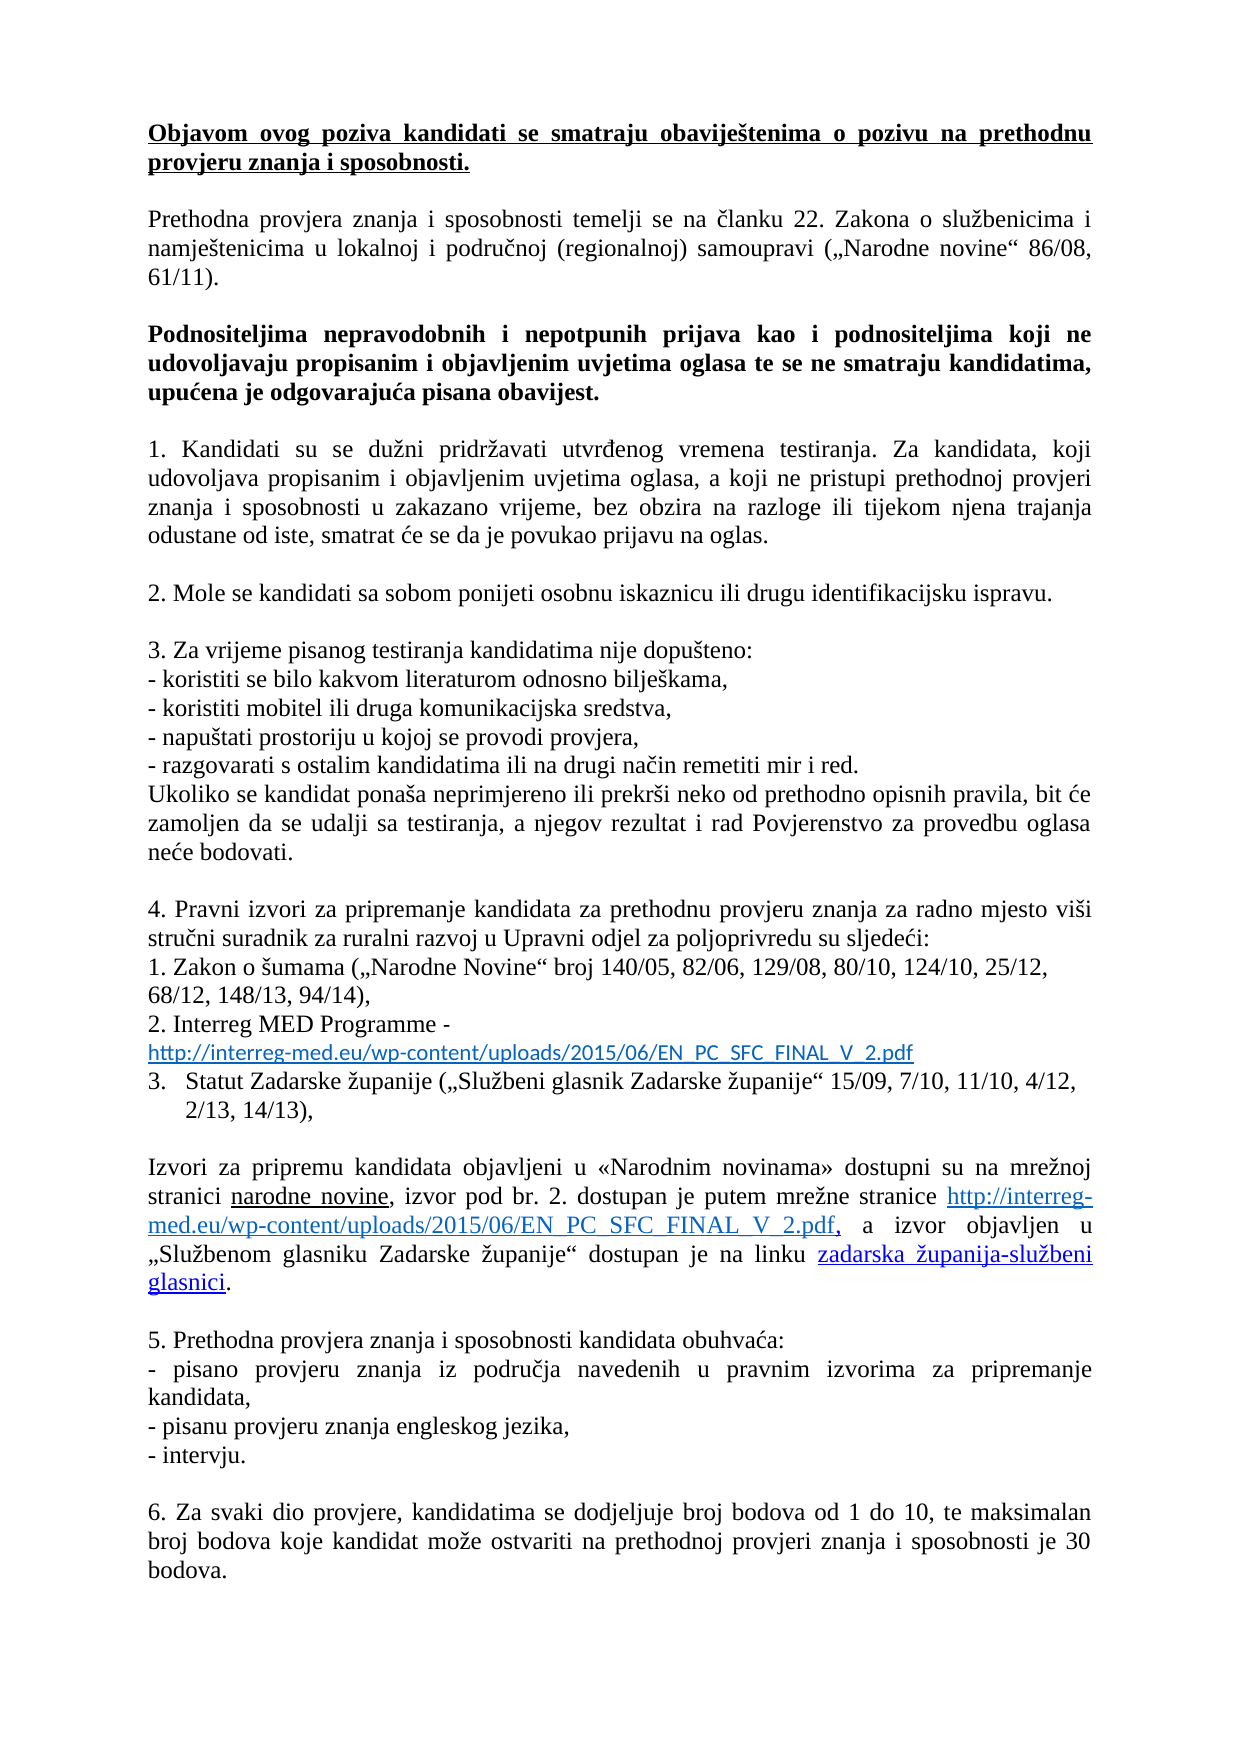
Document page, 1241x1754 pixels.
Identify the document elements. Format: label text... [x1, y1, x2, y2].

text - napuštati prostoriju u kojoj se provodi provjera, [148, 722, 1093, 751]
text - koristiti se bilo kakvom literaturom odnosno bilješkama, [148, 664, 1093, 693]
text Objavom ovog poziva kandidati se smatraju obaviještenima o pozivu na prethodnu provjeru znanja i sposobnosti. [148, 118, 1093, 143]
text 6. Za svaki dio provjere, kandidatima se dodjeljuje broj bodova od 1 do 10, te maksimalan broj bodova koje kandidat može ostvariti na prethodnoj provjeri znanja i sposobnosti je 30 bodova. [148, 1497, 1093, 1584]
text Prethodna provjera znanja i sposobnosti temelji se na članku 22. Zakona o službenicima i namještenicima u lokalnoj i područnoj (regionalnoj) samoupravi („Narodne novine“ 86/08, 61/11). [148, 204, 1093, 291]
text Objavom ovog poziva kandidati se smatraju obaviještenima o pozivu na prethodnu provjeru znanja i sposobnosti. [148, 144, 1093, 176]
text 2. Interreg MED Programme - http://interreg-med.eu/wp-content/uploads/2015/06/EN_PC_SFC_FINAL_V_2.pdf [148, 1009, 1093, 1066]
text - intervju. [148, 1440, 1093, 1469]
text Podnositeljima nepravodobnih i nepotpunih prijava kao i podnositeljima koji ne udovoljavaju propisanim i objavljenim uvjetima oglasa te se ne smatraju kandidatima, upućena je odgovarajuća pisana obavijest. [148, 319, 1093, 406]
text 4. Pravni izvori za pripremanje kandidata za prethodnu provjeru znanja za radno mjesto viši stručni suradnik za ruralni razvoj u Upravni odjel za poljoprivredu su sljedeći: [148, 894, 1093, 952]
text - koristiti mobitel ili druga komunikacijska sredstva, [148, 693, 1093, 722]
text - pisanu provjeru znanja engleskog jezika, [148, 1411, 1093, 1440]
text 2/13, 14/13), [148, 1095, 1093, 1124]
text Ukoliko se kandidat ponaša neprimjereno ili prekrši neko od prethodno opisnih pravila, bit će zamoljen da se udalji sa testiranja, a njegov rezultat i rad Povjerenstvo za provedbu oglasa neće bodovati. [148, 779, 1093, 866]
text - pisano provjeru znanja iz područja navedenih u pravnim izvorima za pripremanje kandidata, [148, 1354, 1093, 1411]
text 3. Statut Zadarske županije („Službeni glasnik Zadarske županije“ 15/09, 7/10, 11/10, 4/12, [148, 1066, 1093, 1095]
text - razgovarati s ostalim kandidatima ili na drugi način remetiti mir i red. [148, 751, 1093, 779]
text Izvori za pripremu kandidata objavljeni u «Narodnim novinama» dostupni su na mrežnoj stranici narodne novine, izvor pod br. 2. dostupan je putem mrežne stranice http://interreg-med.eu/wp-content/uploads/2015/06/EN_PC_SFC_FINAL_V_2.pdf, a izvor objavljen u „Službenom glasniku Zadarske županije“ dostupan je na linku zadarska županija-službeni glasnici. [148, 1152, 1093, 1296]
text 3. Za vrijeme pisanog testiranja kandidatima nije dopušteno: [148, 636, 1093, 664]
text 1. Kandidati su se dužni pridržavati utvrđenog vremena testiranja. Za kandidata, koji udovoljava propisanim i objavljenim uvjetima oglasa, a koji ne pristupi prethodnoj provjeri znanja i sposobnosti u zakazano vrijeme, bez obzira na razloge ili tijekom njena trajanja odustane od iste, smatrat će se da je povukao prijavu na oglas. [148, 434, 1093, 549]
text 1. Zakon o šumama („Narodne Novine“ broj 140/05, 82/06, 129/08, 80/10, 124/10, 25/12, 68/12, 148/13, 94/14), [148, 952, 1093, 1009]
text 5. Prethodna provjera znanja i sposobnosti kandidata obuhvaća: [148, 1325, 1093, 1354]
text 2. Mole se kandidati sa sobom ponijeti osobnu iskaznicu ili drugu identifikacijsku ispravu. [148, 578, 1093, 607]
